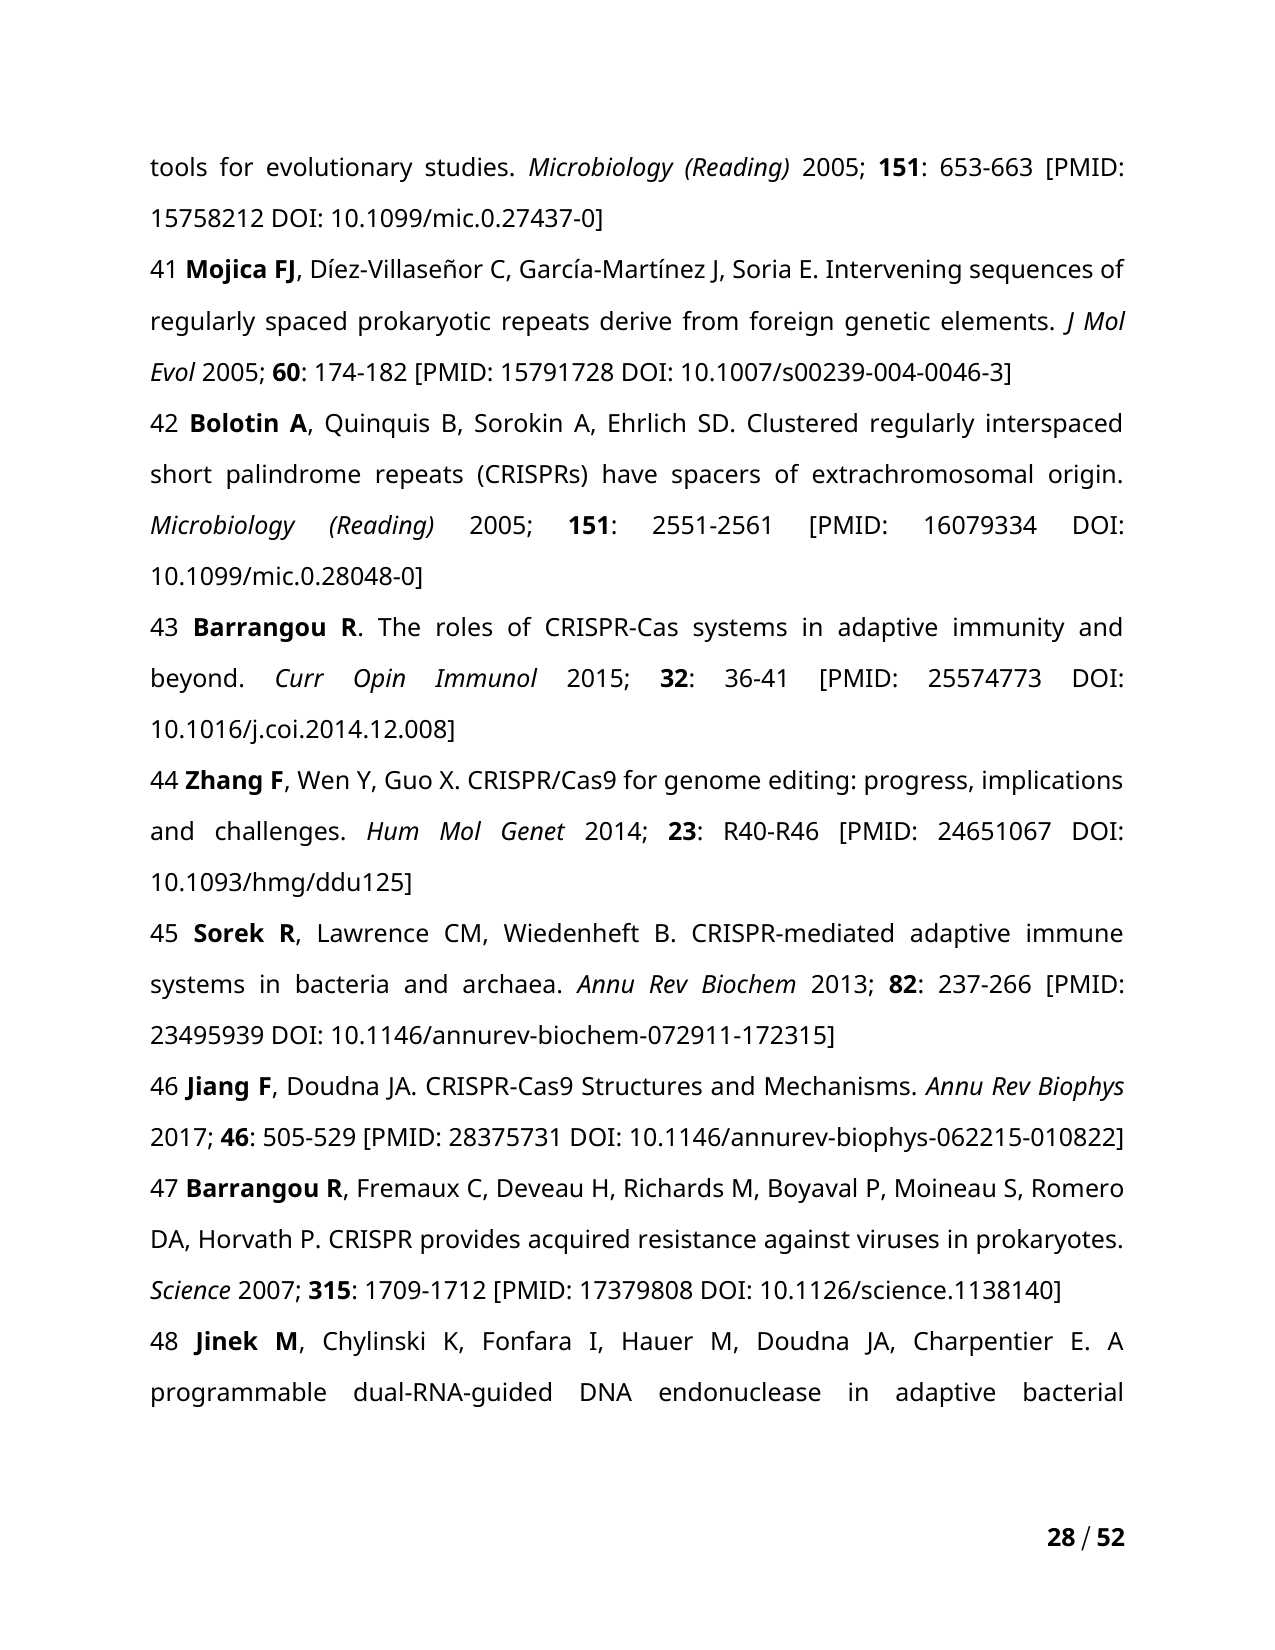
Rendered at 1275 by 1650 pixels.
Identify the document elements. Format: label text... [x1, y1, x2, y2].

text 46 Jiang F, Doudna JA. CRISPR-Cas9 Structures and Mechanisms. Annu Rev Biophys 2017; 46: 505-529 [PMID: 28375731 DOI: 10.1146/annurev-biophys-062215-010822] [150, 1069, 1125, 1154]
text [150, 150, 1125, 235]
text 42 Bolotin A, Quinquis B, Sorokin A, Ehrlich SD. Clustered regularly interspaced short palindrome repeats (CRISPRs) have spacers of extrachromosomal origin. Microbiology (Reading) 2005; 151: 2551-2561 [PMID: 16079334 DOI: 10.1099/mic.0.28048-0] [150, 405, 1125, 592]
text 47 Barrangou R, Fremaux C, Deveau H, Richards M, Boyaval P, Moineau S, Romero DA, Horvath P. CRISPR provides acquired resistance against viruses in prokaryotes. Science 2007; 315: 1709-1712 [PMID: 17379808 DOI: 10.1126/science.1138140] [150, 1171, 1125, 1307]
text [150, 1324, 1125, 1409]
text 41 Mojica FJ, Díez-Villaseñor C, García-Martínez J, Soria E. Intervening sequences of regularly spaced prokaryotic repeats derive from foreign genetic elements. J Mol Evol 2005; 60: 174-182 [PMID: 15791728 DOI: 10.1007/s00239-004-0046-3] [150, 252, 1125, 388]
text 44 Zhang F, Wen Y, Guo X. CRISPR/Cas9 for genome editing: progress, implications and challenges. Hum Mol Genet 2014; 23: R40-R46 [PMID: 24651067 DOI: 10.1093/hmg/ddu125] [150, 762, 1125, 899]
text 45 Sorek R, Lawrence CM, Wiedenheft B. CRISPR-mediated adaptive immune systems in bacteria and archaea. Annu Rev Biochem 2013; 82: 237-266 [PMID: 23495939 DOI: 10.1146/annurev-biochem-072911-172315] [150, 916, 1125, 1052]
text 43 Barrangou R. The roles of CRISPR-Cas systems in adaptive immunity and beyond. Curr Opin Immunol 2015; 32: 36-41 [PMID: 25574773 DOI: 10.1016/j.coi.2014.12.008] [150, 609, 1125, 746]
